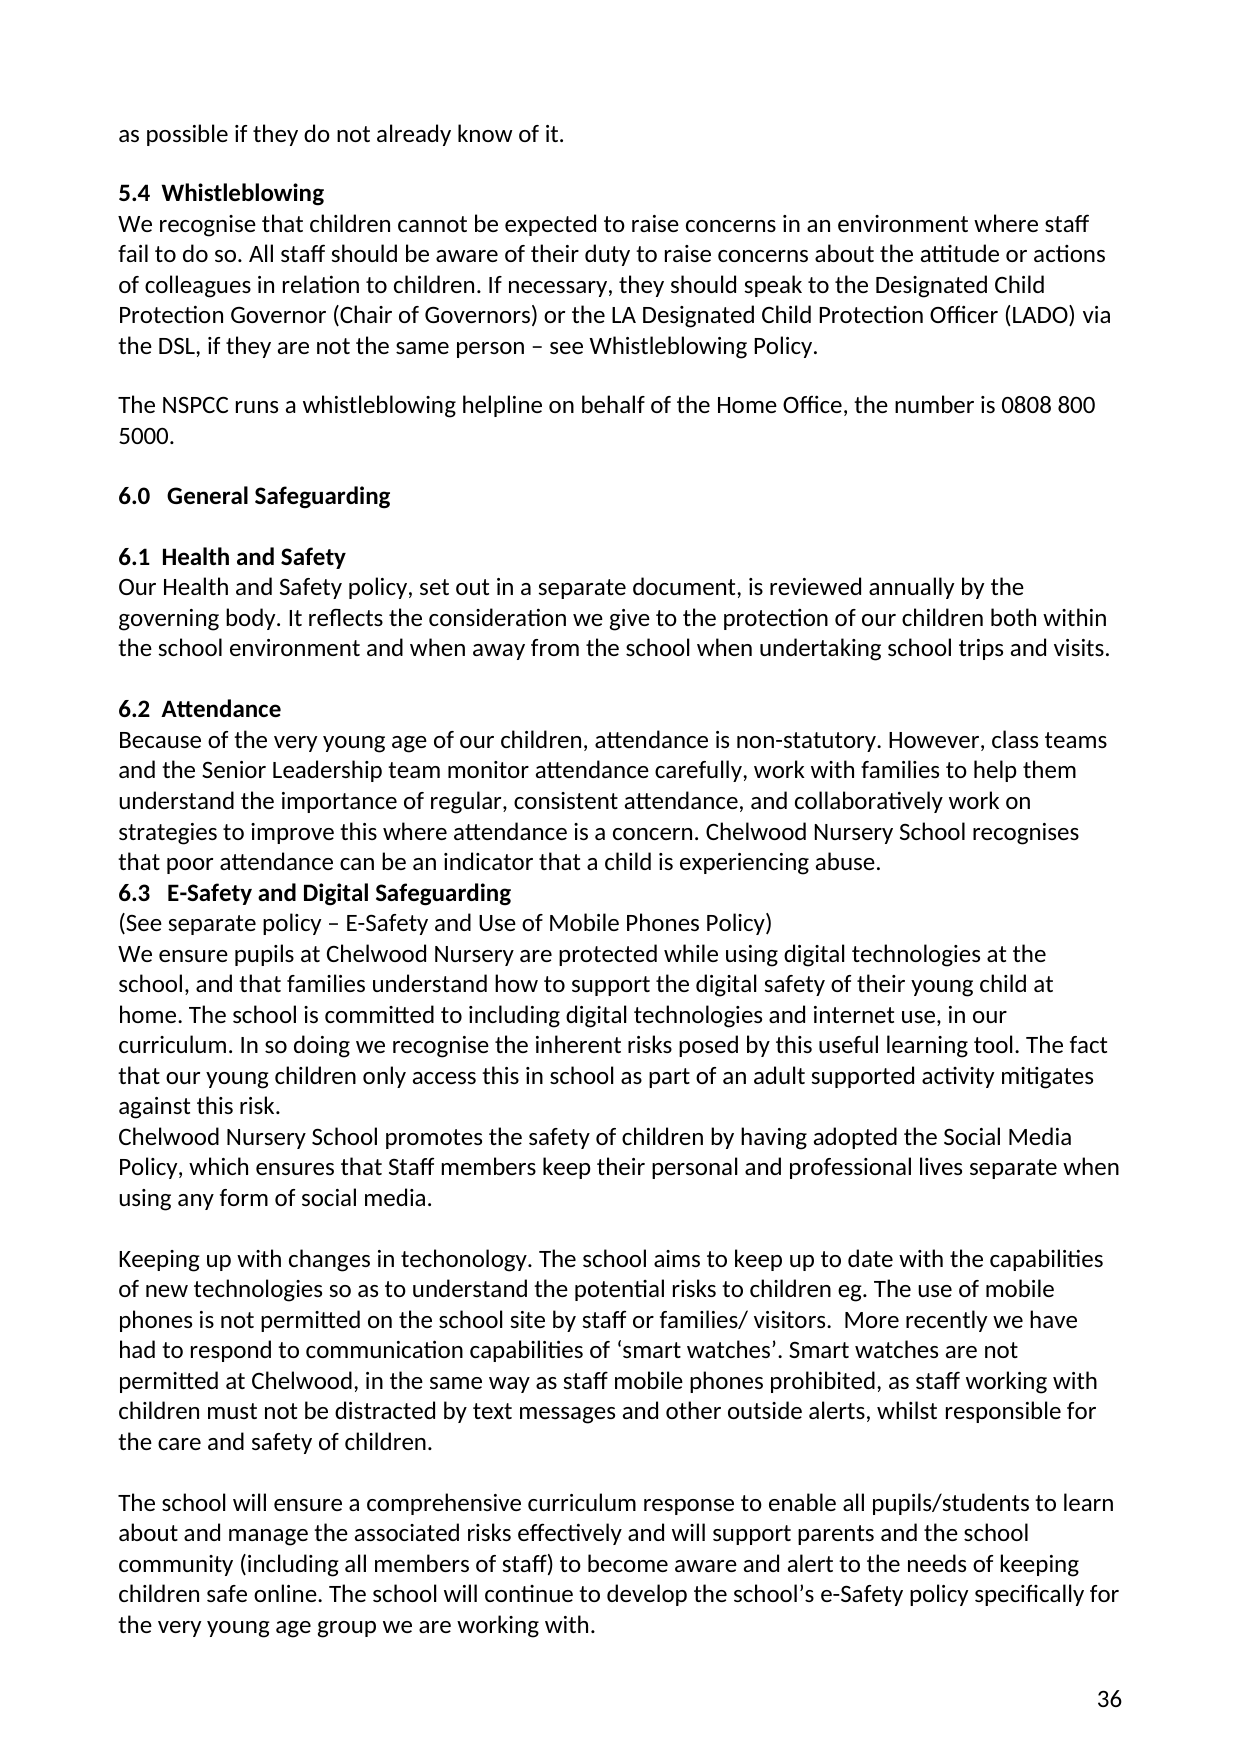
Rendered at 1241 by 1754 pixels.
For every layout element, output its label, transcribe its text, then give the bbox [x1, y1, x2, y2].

text Chelwood Nursery School promotes the safety of children by having adopted the Social Media Policy, which ensures that Staff members keep their personal and professional lives separate when using any form of social media. [118, 1121, 1122, 1212]
text 6.0 General Safeguarding [118, 480, 1122, 510]
text The school will ensure a comprehensive curriculum response to enable all pupils/students to learn about and manage the associated risks effectively and will support parents and the school community (including all members of staff) to become aware and alert to the needs of keeping children safe online. The school will continue to develop the school’s e-Safety policy specifically for the very young age group we are working with. [118, 1487, 1122, 1640]
text 5.4 Whistleblowing [118, 177, 1122, 208]
text (See separate policy – E-Safety and Use of Mobile Phones Policy) [118, 907, 1122, 938]
text 6.3 E-Safety and Digital Safeguarding [118, 877, 1122, 907]
text Keeping up with changes in techonology. The school aims to keep up to date with the capabilities of new technologies so as to understand the potential risks to children eg. The use of mobile phones is not permitted on the school site by staff or families/ visitors. More recently we have had to respond to communication capabilities of ‘smart watches’. Smart watches are not permitted at Chelwood, in the same way as staff mobile phones prohibited, as staff working with children must not be distracted by text messages and other outside alerts, whilst responsible for the care and safety of children.​ [118, 1243, 1122, 1457]
text We recognise that children cannot be expected to raise concerns in an environment where staff fail to do so. All staff should be aware of their duty to raise concerns about the attitude or actions of colleagues in relation to children. If necessary, they should speak to the Designated Child Protection Governor (Chair of Governors) or the LA Designated Child Protection Officer (LADO) via the DSL, if they are not the same person – see Whistleblowing Policy. [118, 208, 1122, 361]
text 6.2 Attendance [118, 693, 1122, 724]
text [118, 118, 1122, 177]
text 6.1 Health and Safety [118, 541, 1122, 571]
text We ensure pupils at Chelwood Nursery are protected while using digital technologies at the school, and that families understand how to support the digital safety of their young child at home. The school is committed to including digital technologies and internet use, in our curriculum. In so doing we recognise the inherent risks posed by this useful learning tool. The fact that our young children only access this in school as part of an adult supported activity mitigates against this risk. [118, 938, 1122, 1121]
text Our Health and Safety policy, set out in a separate document, is reviewed annually by the governing body. It reflects the consideration we give to the protection of our children both within the school environment and when away from the school when undertaking school trips and visits. [118, 571, 1122, 663]
text Because of the very young age of our children, attendance is non-statutory. However, class teams and the Senior Leadership team monitor attendance carefully, work with families to help them understand the importance of regular, consistent attendance, and collaboratively work on strategies to improve this where attendance is a concern. Chelwood Nursery School recognises that poor attendance can be an indicator that a child is experiencing abuse. [118, 724, 1122, 877]
text The NSPCC runs a whistleblowing helpline on behalf of the Home Office, the number is 0808 800 5000. [118, 390, 1122, 451]
